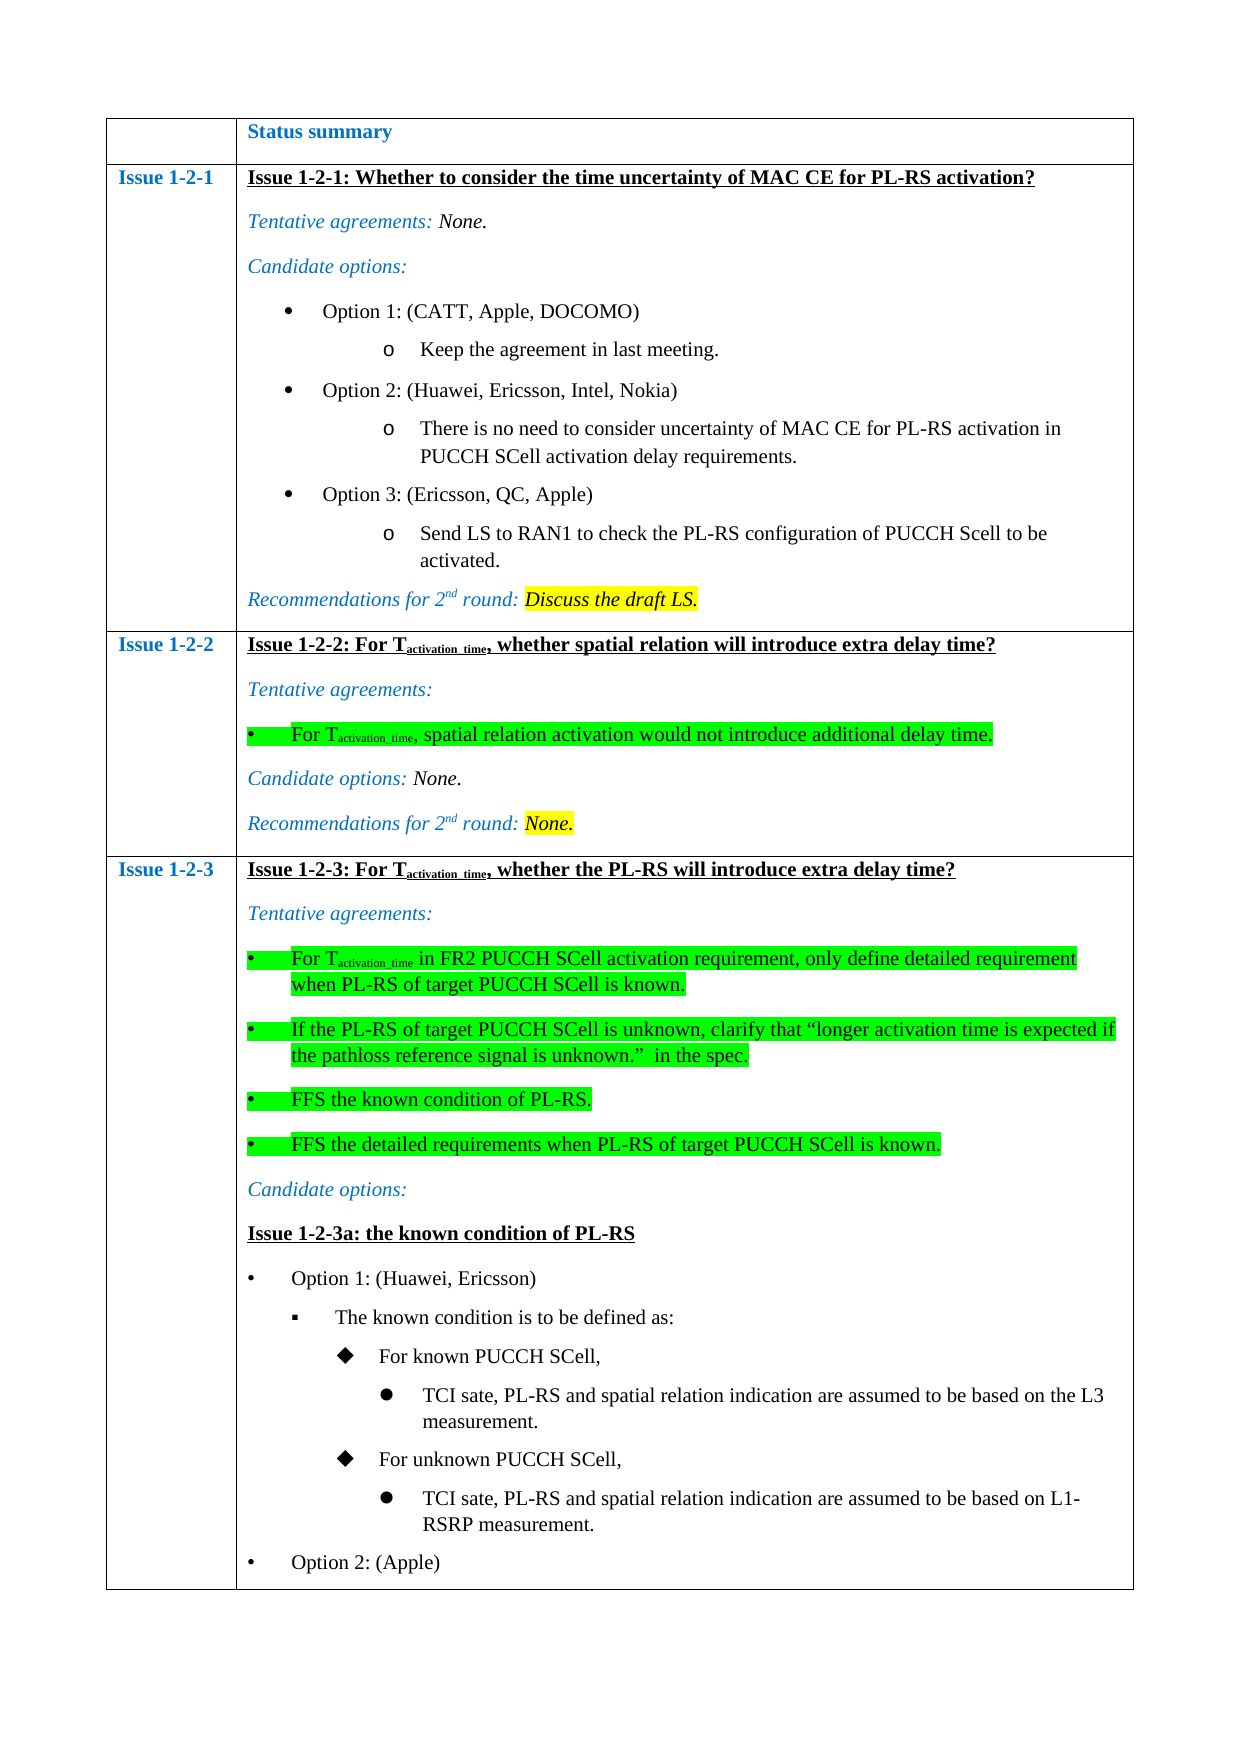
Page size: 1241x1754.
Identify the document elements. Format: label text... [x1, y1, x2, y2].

table_cell Issue 1-2-1 [107, 165, 236, 631]
table_cell Issue 1-2-2 [107, 632, 236, 856]
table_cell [237, 857, 1133, 1588]
table_cell Issue 1-2-2: For Tactivation_time, whether spatial relation will introduce extra delay time? Tentative agreements: For Tactivation_time, spatial relation activation would not introduce additional delay time. Candidate options: None. Recommendations for 2nd round: None. [237, 632, 1133, 856]
table_header Status summary [237, 119, 1133, 164]
table_cell Issue 1-2-1: Whether to consider the time uncertainty of MAC CE for PL-RS activation? Tentative agreements: None. Candidate options: Option 1: (CATT, Apple, DOCOMO) Keep the agreement in last meeting. Option 2: (Huawei, Ericsson, Intel, Nokia) There is no need to consider uncertainty of MAC CE for PL-RS activation in PUCCH SCell activation delay requirements. Option 3: (Ericsson, QC, Apple) Send LS to RAN1 to check the PL-RS configuration of PUCCH Scell to be activated. Recommendations for 2nd round: Discuss the draft LS. [237, 165, 1133, 631]
table_header [107, 119, 236, 164]
table_cell Issue 1-2-3 [107, 857, 236, 1588]
